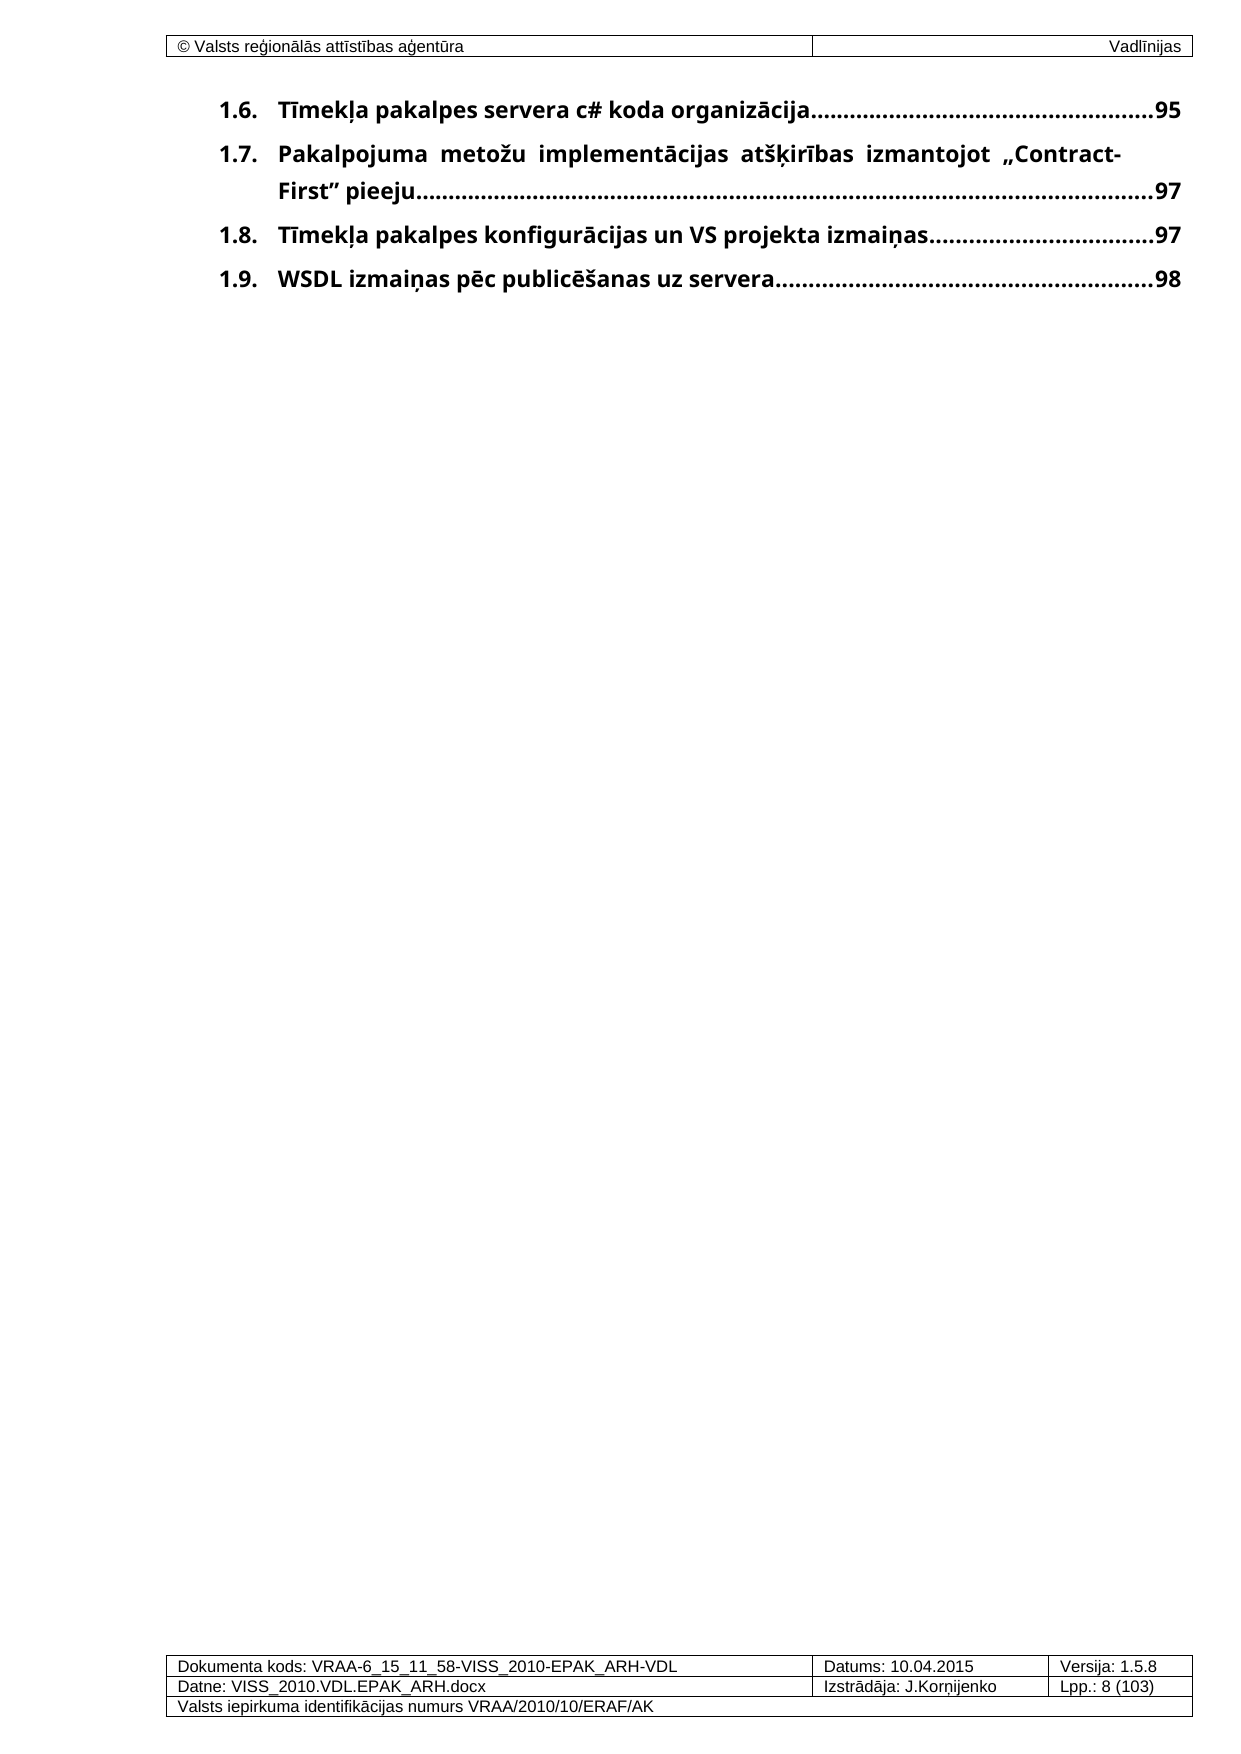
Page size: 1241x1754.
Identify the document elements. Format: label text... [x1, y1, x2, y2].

text 1.7. Pakalpojuma metožu implementācijas atšķirības izmantojot „Contract-First” pieeju 97 [218, 138, 1122, 206]
text 1.9. WSDL izmaiņas pēc publicēšanas uz servera 98 [218, 263, 1122, 294]
text 1.6. Tīmekļa pakalpes servera c# koda organizācija 95 [218, 94, 1122, 125]
text 1.8. Tīmekļa pakalpes konfigurācijas un VS projekta izmaiņas 97 [218, 219, 1122, 250]
